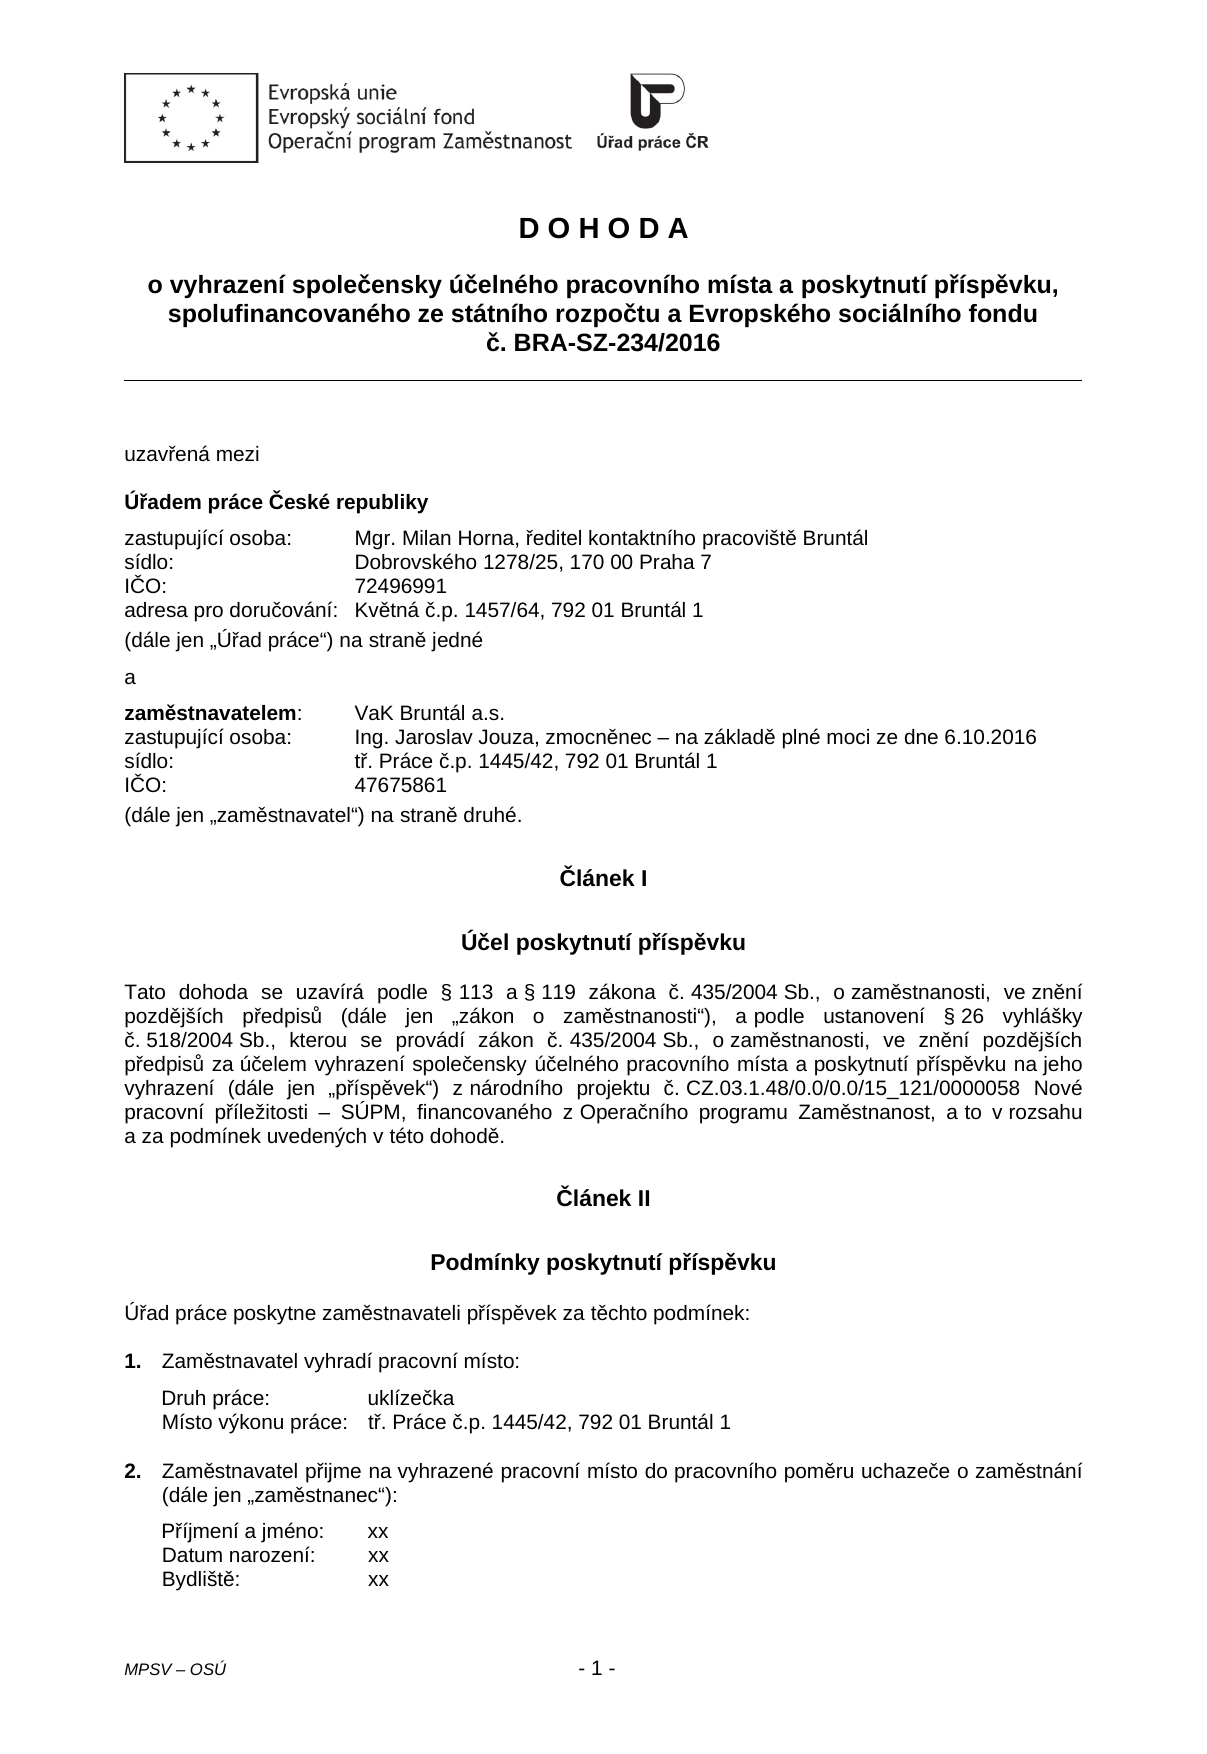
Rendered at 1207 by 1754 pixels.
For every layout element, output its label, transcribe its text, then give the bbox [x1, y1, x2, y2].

text o vyhrazení společensky účelného pracovního místa a poskytnutí příspěvku, spolufinancovaného ze státního rozpočtu a Evropského sociálního fondu [124, 270, 1082, 328]
text Bydliště: xx [162, 1567, 1082, 1591]
text IČO: 47675861 [124, 773, 1082, 797]
text Článek II [124, 1185, 1082, 1211]
text Druh práce: uklízečka [161, 1386, 1082, 1410]
text uzavřená mezi [124, 442, 1082, 466]
text Datum narození: xx [162, 1543, 1082, 1567]
text D O H O D A [124, 212, 1082, 245]
text a [124, 665, 1082, 689]
text adresa pro doručování: Květná č.p. 1457/64, 792 01 Bruntál 1 [124, 598, 1082, 622]
text Účel poskytnutí příspěvku [124, 928, 1082, 955]
text (dále jen „zaměstnavatel“) na straně druhé. [124, 803, 1082, 827]
picture [124, 73, 713, 163]
list Tato dohoda se uzavírá podle § 113 a § 119 zákona č. 435/2004 Sb., o zaměstnanosti, ve znění pozdějších předpisů (dále jen „zákon o zaměstnanosti“), a podle ustanovení § 26 vyhlášky č. 518/2004 Sb., kterou se provádí zákon č. 435/2004 Sb., o zaměstnanosti, ve znění pozdějších předpisů za účelem vyhrazení společensky účelného pracovního místa a poskytnutí příspěvku na jeho vyhrazení (dále jen „příspěvek“) z národního projektu č. CZ.03.1.48/0.0/0.0/15_121/0000058 Nové pracovní příležitosti – SÚPM, financovaného z Operačního programu Zaměstnanost, a to v rozsahu a za podmínek uvedených v této dohodě. [124, 980, 1082, 1148]
text Zaměstnavatel vyhradí pracovní místo: [124, 1349, 1082, 1373]
text zastupující osoba: Mgr. Milan Horna, ředitel kontaktního pracoviště Bruntál [124, 526, 1082, 550]
text (dále jen „Úřad práce“) na straně jedné [124, 628, 1082, 652]
text sídlo: Dobrovského 1278/25, 170 00 Praha 7 [124, 550, 1082, 574]
text Úřadem práce České republiky [124, 490, 1082, 514]
text sídlo: tř. Práce č.p. 1445/42, 792 01 Bruntál 1 [124, 749, 1082, 773]
text zastupující osoba: Ing. Jaroslav Jouza, zmocněnec – na základě plné moci ze dne 6.10.2016 [124, 725, 1082, 749]
text IČO: 72496991 [124, 574, 1082, 598]
text Zaměstnavatel přijme na vyhrazené pracovní místo do pracovního poměru uchazeče o zaměstnání (dále jen „zaměstnanec“): [124, 1459, 1082, 1507]
text Článek I [124, 865, 1082, 891]
text zaměstnavatelem: VaK Bruntál a.s.0 [124, 701, 1082, 725]
text Podmínky poskytnutí příspěvku [124, 1249, 1082, 1275]
text č. BRA-SZ-234/2016 [124, 328, 1082, 356]
text Příjmení a jméno: xx [161, 1519, 1082, 1543]
text Místo výkonu práce: tř. Práce č.p. 1445/42, 792 01 Bruntál 1 [162, 1410, 1082, 1434]
list Úřad práce poskytne zaměstnavateli příspěvek za těchto podmínek: [124, 1300, 1082, 1324]
